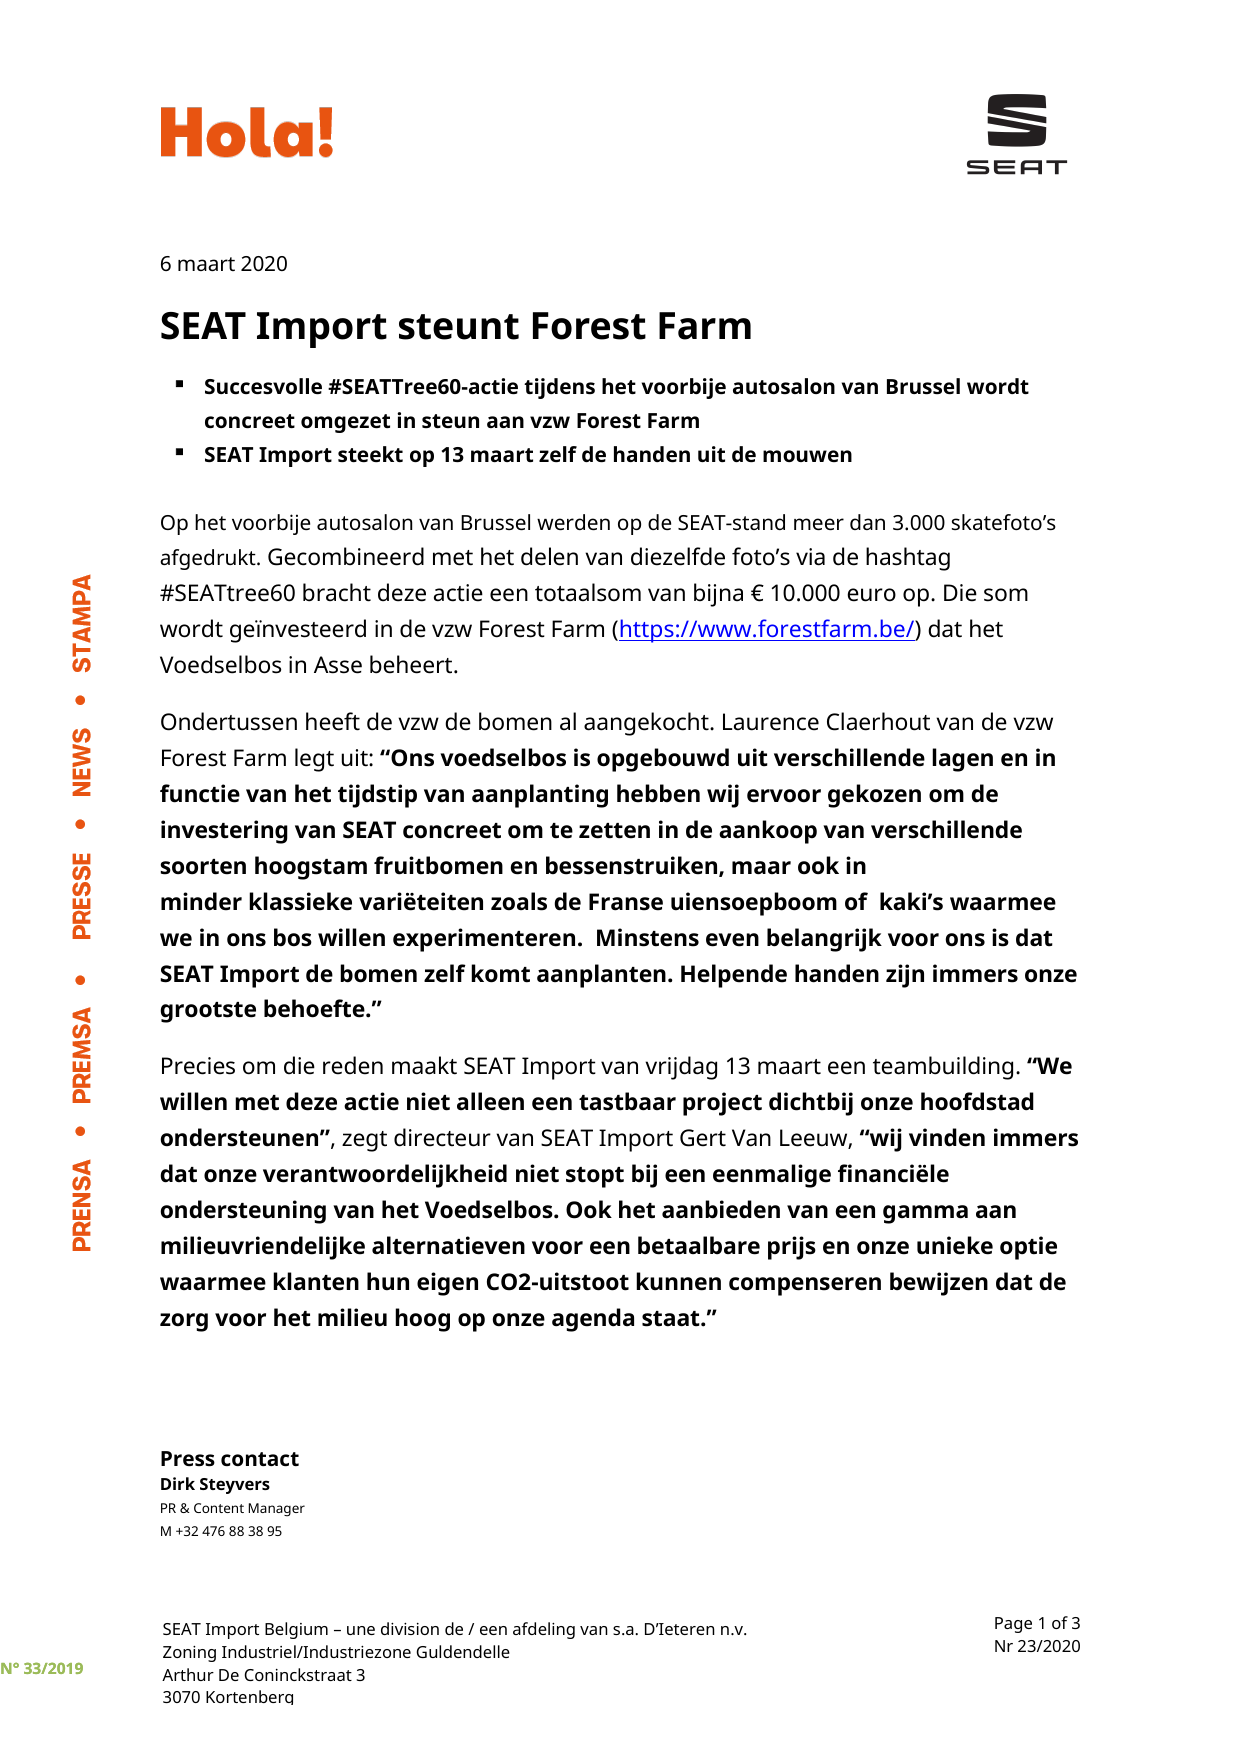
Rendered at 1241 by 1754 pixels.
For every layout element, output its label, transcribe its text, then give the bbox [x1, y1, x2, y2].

text PR & Content Manager [159, 1499, 1081, 1518]
text Op het voorbije autosalon van Brussel werden op de SEAT-stand meer dan 3.000 skatefoto’s afgedrukt. Gecombineerd met het delen van diezelfde foto’s via de hashtag #SEATtree60 bracht deze actie een totaalsom van bijna € 10.000 euro op. Die som wordt geïnvesteerd in de vzw Forest Farm (https://www.forestfarm.be/) dat het Voedselbos in Asse beheert. [159, 508, 1081, 680]
text M +32 476 88 38 95 [159, 1521, 1081, 1540]
text Ondertussen heeft de vzw de bomen al aangekocht. Laurence Claerhout van de vzw Forest Farm legt uit: “Ons voedselbos is opgebouwd uit verschillende lagen en in functie van het tijdstip van aanplanting hebben wij ervoor gekozen om de investering van SEAT concreet om te zetten in de aankoop van verschillende soorten hoogstam fruitbomen en bessenstruiken, maar ook in minder klassieke variëteiten zoals de Franse uiensoepboom of kaki’s waarmee we in ons bos willen experimenteren. Minstens even belangrijk voor ons is dat SEAT Import de bomen zelf komt aanplanten. Helpende handen zijn immers onze grootste behoefte.” [159, 706, 1081, 1025]
text Press contact [159, 1444, 1081, 1472]
picture [39, 501, 121, 1324]
picture [119, 74, 374, 208]
title SEAT Import steunt Forest Farm [159, 299, 1081, 350]
list Succesvolle #SEATTree60-actie tijdens het voorbije autosalon van Brussel wordt concreet omgezet in steun aan vzw Forest Farm [174, 372, 1081, 434]
text Dirk Steyvers [159, 1472, 1081, 1495]
title 6 maart 2020 [159, 249, 1081, 277]
list SEAT Import steekt op 13 maart zelf de handen uit de mouwen [174, 440, 1081, 468]
text Precies om die reden maakt SEAT Import van vrijdag 13 maart een teambuilding. “We willen met deze actie niet alleen een tastbaar project dichtbij onze hoofdstad ondersteunen”, zegt directeur van SEAT Import Gert Van Leeuw, “wij vinden immers dat onze verantwoordelijkheid niet stopt bij een eenmalige financiële ondersteuning van het Voedselbos. Ook het aanbieden van een gamma aan milieuvriendelijke alternatieven voor een betaalbare prijs en onze unieke optie waarmee klanten hun eigen CO2-uitstoot kunnen compenseren bewijzen dat de zorg voor het milieu hoog op onze agenda staat.” [159, 1050, 1081, 1333]
